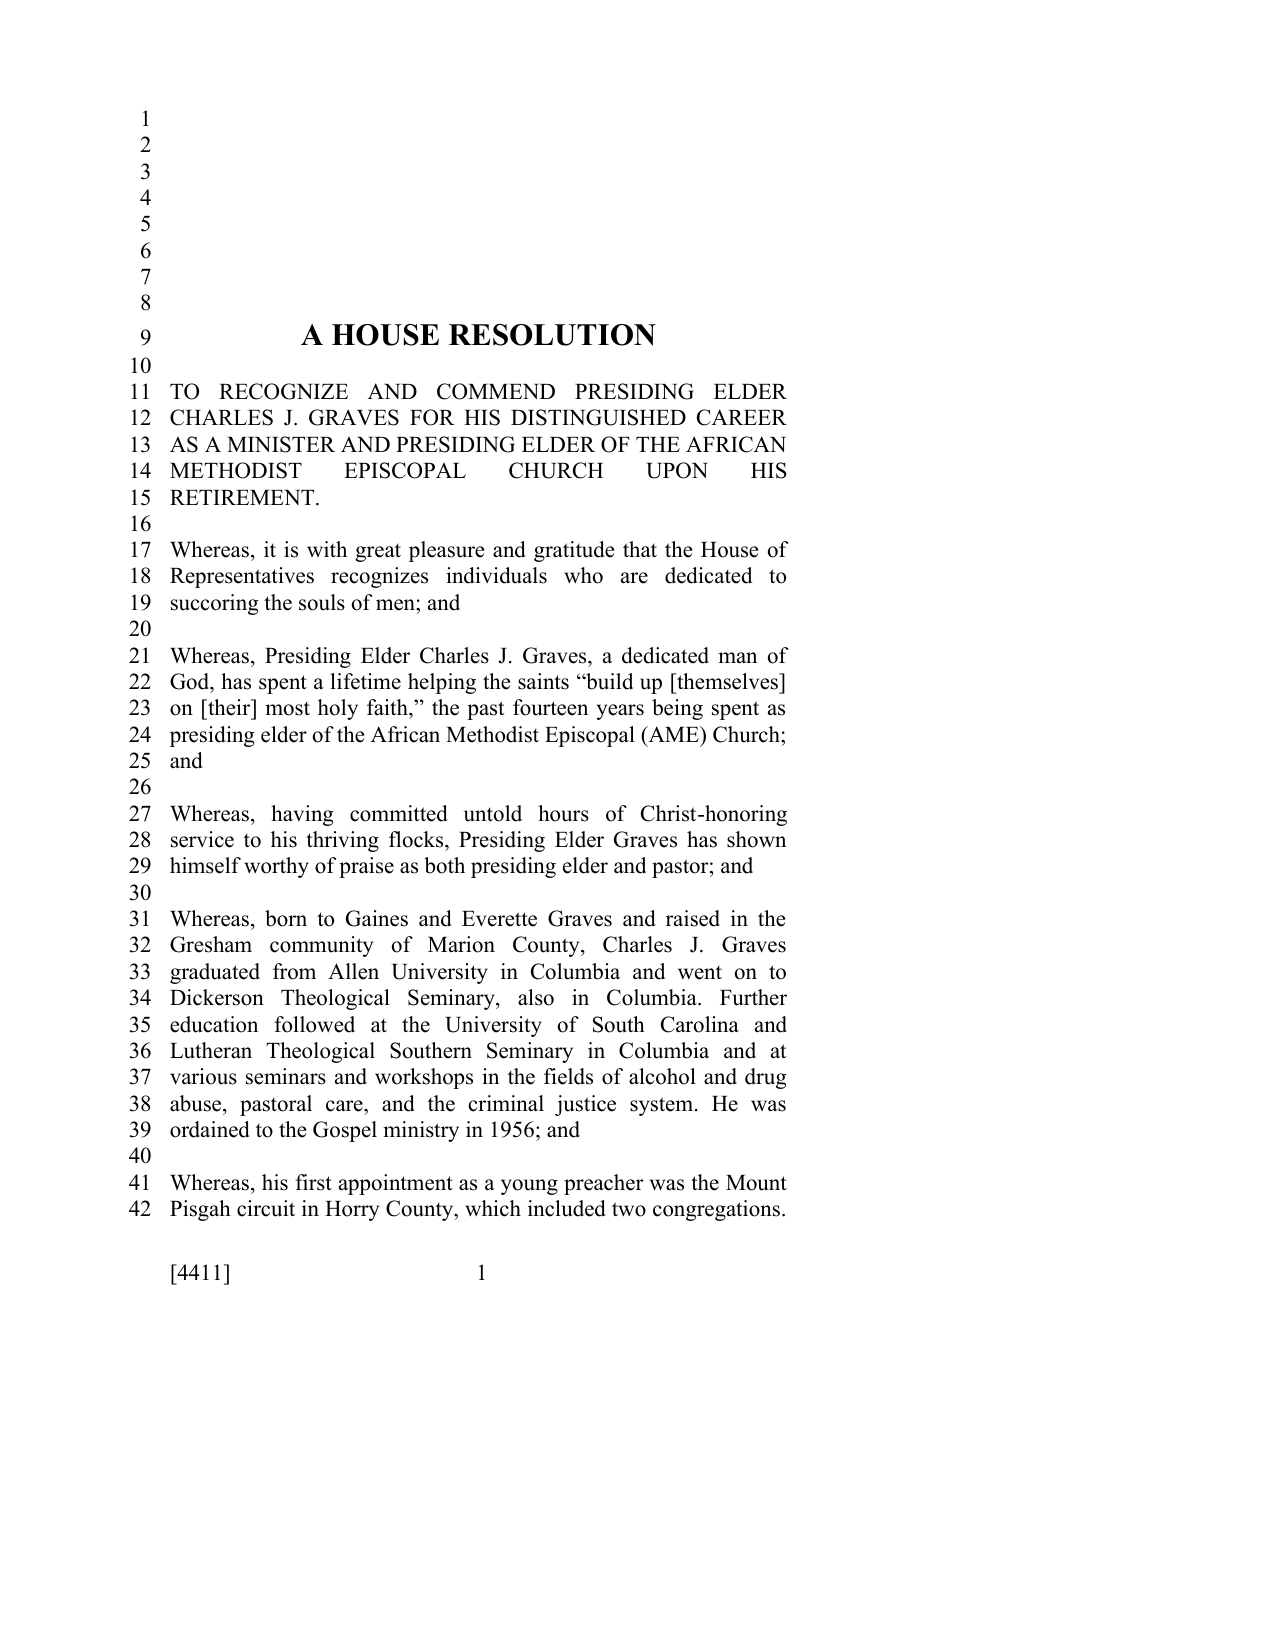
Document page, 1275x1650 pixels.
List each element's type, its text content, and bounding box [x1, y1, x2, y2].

text Whereas, having committed untold hours of Christ-honoring service to his thriving flocks, Presiding Elder Graves has shown himself worthy of praise as both presiding elder and pastor; and [169, 800, 787, 879]
text Whereas, it is with great pleasure and gratitude that the House of Representatives recognizes individuals who are dedicated to succoring the souls of men; and [169, 536, 787, 615]
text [169, 1169, 787, 1221]
text Whereas, Presiding Elder Charles J. Graves, a dedicated man of God, has spent a lifetime helping the saints “build up [themselves] on [their] most holy faith,” the past fourteen years being spent as presiding elder of the African Methodist Episcopal (AME) Church; and [169, 642, 787, 773]
text A HOUSE RESOLUTION [169, 316, 787, 352]
text Whereas, born to Gaines and Everette Graves and raised in the Gresham community of Marion County, Charles J. Graves graduated from Allen University in Columbia and went on to Dickerson Theological Seminary, also in Columbia. Further education followed at the University of South Carolina and Lutheran Theological Southern Seminary in Columbia and at various seminars and workshops in the fields of alcohol and drug abuse, pastoral care, and the criminal justice system. He was ordained to the Gospel ministry in 1956; and [169, 905, 787, 1142]
text TO RECOGNIZE AND COMMEND PRESIDING ELDER CHARLES J. GRAVES FOR HIS DISTINGUISHED CAREER AS A MINISTER AND PRESIDING ELDER OF THE AFRICAN METHODIST EPISCOPAL CHURCH UPON HIS RETIREMENT. [169, 378, 787, 510]
